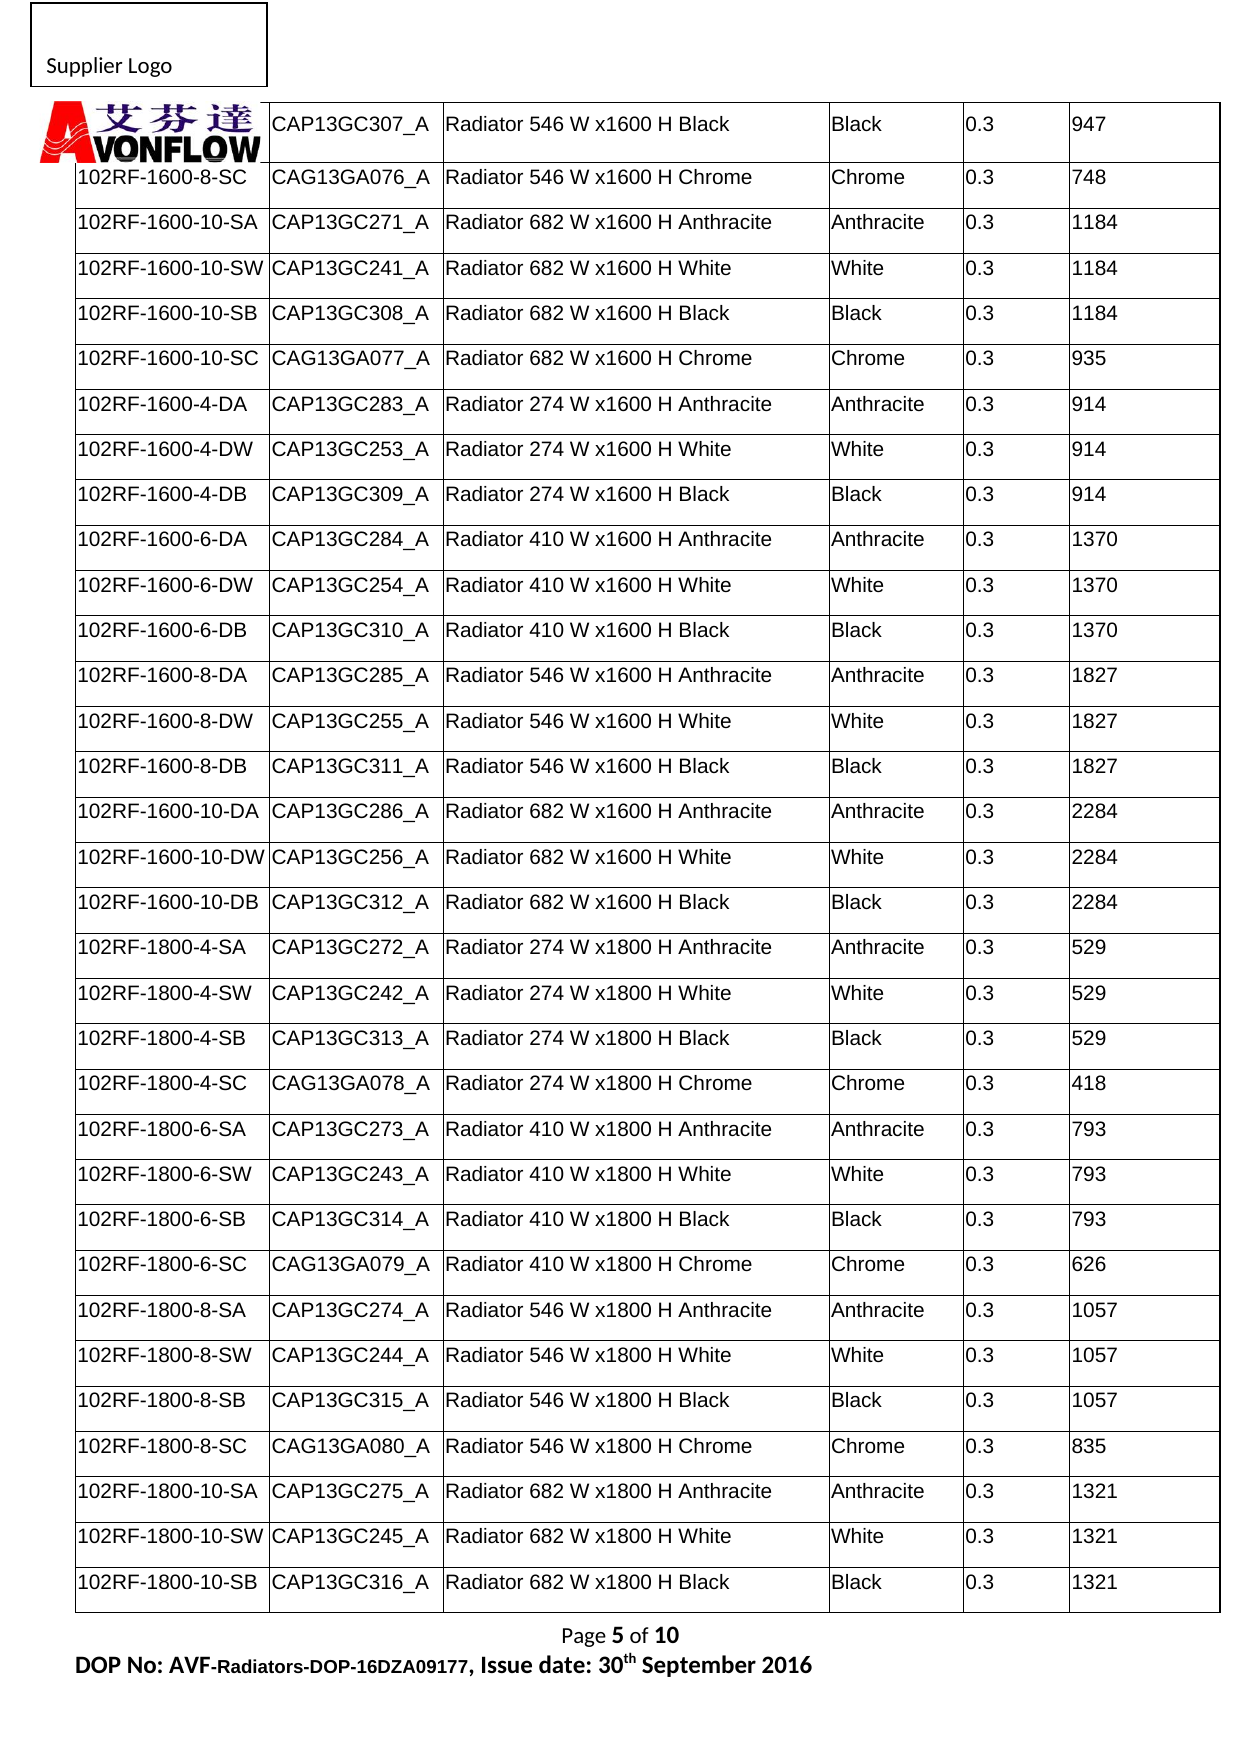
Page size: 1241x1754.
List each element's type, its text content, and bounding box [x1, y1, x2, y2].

table_cell 102RF-1800-8-SA [76, 1296, 269, 1340]
table_cell Anthracite [830, 798, 963, 842]
table_cell Radiator 682 W x1600 H White [444, 843, 829, 887]
table_cell Anthracite [830, 209, 963, 253]
table_cell Black [830, 1387, 963, 1431]
table_cell Radiator 410 W x1800 H Anthracite [444, 1115, 829, 1159]
table_cell Black [830, 616, 963, 661]
table_cell 102RF-1600-4-DW [76, 435, 269, 479]
table_cell Radiator 274 W x1800 H White [444, 979, 829, 1023]
table_cell CAP13GC284_A [270, 526, 443, 570]
table_cell CAP13GC309_A [270, 480, 443, 525]
table_cell CAP13GC286_A [270, 798, 443, 842]
table_cell 0.3 [964, 1296, 1069, 1340]
table_cell CAP13GC274_A [270, 1296, 443, 1340]
table_cell 0.3 [964, 1070, 1069, 1114]
table_cell 914 [1070, 390, 1219, 434]
table_cell CAP13GC254_A [270, 571, 443, 615]
table_cell Radiator 274 W x1600 H Black [444, 480, 829, 525]
table_cell CAP13GC273_A [270, 1115, 443, 1159]
table_cell CAP13GC307_A [270, 103, 443, 162]
table_cell 0.3 [964, 209, 1069, 253]
table_cell 1321 [1070, 1523, 1219, 1567]
table_cell Radiator 274 W x1600 H White [444, 435, 829, 479]
table_cell White [830, 707, 963, 751]
table_cell 748 [1070, 163, 1219, 207]
table_cell Radiator 546 W x1600 H Chrome [444, 163, 829, 207]
table_cell Radiator 546 W x1600 H Anthracite [444, 662, 829, 706]
table_cell CAP13GC314_A [270, 1205, 443, 1250]
table_cell 1184 [1070, 209, 1219, 253]
table_cell 0.3 [964, 888, 1069, 932]
table_cell Chrome [830, 1432, 963, 1476]
table_cell 935 [1070, 345, 1219, 389]
table_cell 1184 [1070, 254, 1219, 298]
table_cell 102RF-1800-4-SW [76, 979, 269, 1023]
table_cell 0.3 [964, 254, 1069, 298]
table_cell CAP13GC283_A [270, 390, 443, 434]
table_cell 835 [1070, 1432, 1219, 1476]
table_cell 102RF-1800-10-SW [76, 1523, 269, 1567]
table_cell 0.3 [964, 843, 1069, 887]
table_cell 0.3 [964, 163, 1069, 207]
table_cell Radiator 682 W x1600 H Black [444, 888, 829, 932]
table_cell Black [830, 1205, 963, 1250]
table_cell CAG13GA077_A [270, 345, 443, 389]
table_cell 102RF-1800-6-SB [76, 1205, 269, 1250]
table_cell Radiator 274 W x1800 H Anthracite [444, 934, 829, 978]
table_cell Anthracite [830, 662, 963, 706]
table_cell CAG13GA079_A [270, 1251, 443, 1295]
table_cell Anthracite [830, 1477, 963, 1522]
table_cell 102RF-1800-8-SW [76, 1341, 269, 1386]
table_cell 0.3 [964, 390, 1069, 434]
table_cell Radiator 682 W x1600 H Chrome [444, 345, 829, 389]
table_cell 914 [1070, 435, 1219, 479]
table_cell Radiator 682 W x1600 H Anthracite [444, 798, 829, 842]
table_cell CAG13GA080_A [270, 1432, 443, 1476]
table_cell 1370 [1070, 526, 1219, 570]
table_cell CAP13GC245_A [270, 1523, 443, 1567]
table_cell 793 [1070, 1160, 1219, 1204]
table_cell Radiator 410 W x1800 H Black [444, 1205, 829, 1250]
table_cell 0.3 [964, 345, 1069, 389]
table_cell Anthracite [830, 526, 963, 570]
table_cell 0.3 [964, 707, 1069, 751]
table_cell Anthracite [830, 934, 963, 978]
table_cell CAP13GC253_A [270, 435, 443, 479]
table_cell 0.3 [964, 435, 1069, 479]
table_cell 102RF-1800-10-SB [76, 1568, 269, 1612]
table_cell 1184 [1070, 299, 1219, 343]
table_cell 2284 [1070, 843, 1219, 887]
table_cell 1057 [1070, 1387, 1219, 1431]
table_cell White [830, 1160, 963, 1204]
table_cell 1057 [1070, 1296, 1219, 1340]
table_cell 102RF-1600-10-SW [76, 254, 269, 298]
table_cell 102RF-1800-4-SC [76, 1070, 269, 1114]
table_cell CAP13GC244_A [270, 1341, 443, 1386]
table_cell 102RF-1600-8-DB [76, 752, 269, 797]
table_cell 102RF-1600-4-DA [76, 390, 269, 434]
table_cell CAP13GC271_A [270, 209, 443, 253]
table_cell Radiator 274 W x1800 H Black [444, 1024, 829, 1068]
table_cell 0.3 [964, 1387, 1069, 1431]
table_cell CAG13GA076_A [270, 163, 443, 207]
table_cell 2284 [1070, 888, 1219, 932]
table_cell 0.3 [964, 662, 1069, 706]
table_cell Radiator 546 W x1600 H Black [444, 103, 829, 162]
table_cell CAP13GC311_A [270, 752, 443, 797]
table_cell 102RF-1600-6-DW [76, 571, 269, 615]
table_cell 102RF-1800-10-SA [76, 1477, 269, 1522]
table_cell White [830, 571, 963, 615]
table_cell Radiator 546 W x1800 H Anthracite [444, 1296, 829, 1340]
table_cell 1057 [1070, 1341, 1219, 1386]
table_cell CAP13GC241_A [270, 254, 443, 298]
table_cell CAP13GC315_A [270, 1387, 443, 1431]
table_cell 1827 [1070, 662, 1219, 706]
table_cell CAP13GC308_A [270, 299, 443, 343]
table_cell 102RF-1800-4-SB [76, 1024, 269, 1068]
table_cell 0.3 [964, 480, 1069, 525]
table_cell CAP13GC275_A [270, 1477, 443, 1522]
table_cell 0.3 [964, 526, 1069, 570]
table_cell 529 [1070, 934, 1219, 978]
table_cell Black [830, 103, 963, 162]
table_cell CAP13GC243_A [270, 1160, 443, 1204]
table_cell White [830, 979, 963, 1023]
table_cell Chrome [830, 1070, 963, 1114]
table_cell 0.3 [964, 752, 1069, 797]
table_cell CAP13GC310_A [270, 616, 443, 661]
table_cell 0.3 [964, 1477, 1069, 1522]
table_cell 1321 [1070, 1568, 1219, 1612]
table_cell 0.3 [964, 1251, 1069, 1295]
table_cell 0.3 [964, 1523, 1069, 1567]
table_cell Radiator 546 W x1800 H Chrome [444, 1432, 829, 1476]
table_cell CAP13GC255_A [270, 707, 443, 751]
table_cell 102RF-1800-8-SB [76, 1387, 269, 1431]
table_cell 0.3 [964, 103, 1069, 162]
table_cell 0.3 [964, 299, 1069, 343]
table_cell 793 [1070, 1205, 1219, 1250]
table_cell CAP13GC256_A [270, 843, 443, 887]
table_cell 102RF-1600-10-DA [76, 798, 269, 842]
table_cell 0.3 [964, 1341, 1069, 1386]
table_cell Radiator 682 W x1600 H White [444, 254, 829, 298]
table_cell Radiator 410 W x1800 H White [444, 1160, 829, 1204]
table_cell 102RF-1600-8-DW [76, 707, 269, 751]
table_cell 529 [1070, 1024, 1219, 1068]
table_cell 102RF-1600-6-DA [76, 526, 269, 570]
table_cell Radiator 682 W x1800 H Anthracite [444, 1477, 829, 1522]
table_cell 1370 [1070, 616, 1219, 661]
table_cell Radiator 682 W x1600 H Anthracite [444, 209, 829, 253]
table_cell CAP13GC316_A [270, 1568, 443, 1612]
table_cell 102RF-1600-10-DB [76, 888, 269, 932]
table_cell 102RF-1600-8-DA [76, 662, 269, 706]
table_cell 626 [1070, 1251, 1219, 1295]
table_cell 102RF-1600-4-DB [76, 480, 269, 525]
table_cell Radiator 274 W x1600 H Anthracite [444, 390, 829, 434]
table_cell Anthracite [830, 1115, 963, 1159]
table_cell 914 [1070, 480, 1219, 525]
table_cell 102RF-1600-10-SC [76, 345, 269, 389]
table_cell 0.3 [964, 934, 1069, 978]
table_cell White [830, 435, 963, 479]
picture [39, 101, 261, 163]
table_cell Radiator 546 W x1800 H White [444, 1341, 829, 1386]
table_cell 0.3 [964, 1160, 1069, 1204]
table_cell 0.3 [964, 1115, 1069, 1159]
table_cell 102RF-1800-6-SA [76, 1115, 269, 1159]
table_cell CAP13GC242_A [270, 979, 443, 1023]
table_cell White [830, 254, 963, 298]
table_cell 102RF-1600-10-SB [76, 299, 269, 343]
table_cell 0.3 [964, 1205, 1069, 1250]
table_cell Radiator 410 W x1600 H Black [444, 616, 829, 661]
table_cell 102RF-1600-8-SC [76, 163, 269, 207]
table_cell Black [830, 888, 963, 932]
table_cell Radiator 546 W x1600 H Black [444, 752, 829, 797]
table_cell 102RF-1600-6-DB [76, 616, 269, 661]
table_cell 0.3 [964, 1568, 1069, 1612]
table_cell 0.3 [964, 979, 1069, 1023]
table_cell 102RF-1600-10-SA [76, 209, 269, 253]
table_cell 1827 [1070, 752, 1219, 797]
table_cell Black [830, 480, 963, 525]
table_cell CAP13GC272_A [270, 934, 443, 978]
table_cell Black [830, 1568, 963, 1612]
table_cell Chrome [830, 345, 963, 389]
table_cell Radiator 682 W x1800 H Black [444, 1568, 829, 1612]
table_cell White [830, 1523, 963, 1567]
table_cell 102RF-1800-6-SW [76, 1160, 269, 1204]
table_cell Radiator 410 W x1800 H Chrome [444, 1251, 829, 1295]
table_cell Radiator 682 W x1800 H White [444, 1523, 829, 1567]
table_cell 2284 [1070, 798, 1219, 842]
table_cell 1827 [1070, 707, 1219, 751]
table_cell Chrome [830, 163, 963, 207]
table_cell 102RF-1800-4-SA [76, 934, 269, 978]
table_cell Radiator 410 W x1600 H White [444, 571, 829, 615]
table_cell Chrome [830, 1251, 963, 1295]
table_cell Black [830, 299, 963, 343]
table_cell 102RF-1600-10-DW [76, 843, 269, 887]
table_cell 102RF-1800-6-SC [76, 1251, 269, 1295]
table_cell 0.3 [964, 616, 1069, 661]
table_cell CAP13GC285_A [270, 662, 443, 706]
table_cell 418 [1070, 1070, 1219, 1114]
table_cell Anthracite [830, 390, 963, 434]
table_cell Black [830, 752, 963, 797]
table_cell CAP13GC313_A [270, 1024, 443, 1068]
table_cell 102RF-1800-8-SC [76, 1432, 269, 1476]
table_cell CAG13GA078_A [270, 1070, 443, 1114]
table_cell White [830, 1341, 963, 1386]
table_cell 0.3 [964, 798, 1069, 842]
table_cell Radiator 410 W x1600 H Anthracite [444, 526, 829, 570]
table_cell Radiator 546 W x1600 H White [444, 707, 829, 751]
table_cell 0.3 [964, 1024, 1069, 1068]
table_cell 0.3 [964, 571, 1069, 615]
table_cell 0.3 [964, 1432, 1069, 1476]
table_cell 1370 [1070, 571, 1219, 615]
table_cell White [830, 843, 963, 887]
table_cell Radiator 682 W x1600 H Black [444, 299, 829, 343]
table_cell 947 [1070, 103, 1219, 162]
table_cell Radiator 546 W x1800 H Black [444, 1387, 829, 1431]
table_cell Anthracite [830, 1296, 963, 1340]
table_cell Radiator 274 W x1800 H Chrome [444, 1070, 829, 1114]
table_cell CAP13GC312_A [270, 888, 443, 932]
table_cell Black [830, 1024, 963, 1068]
table_cell 793 [1070, 1115, 1219, 1159]
table_cell 529 [1070, 979, 1219, 1023]
table_cell 1321 [1070, 1477, 1219, 1522]
